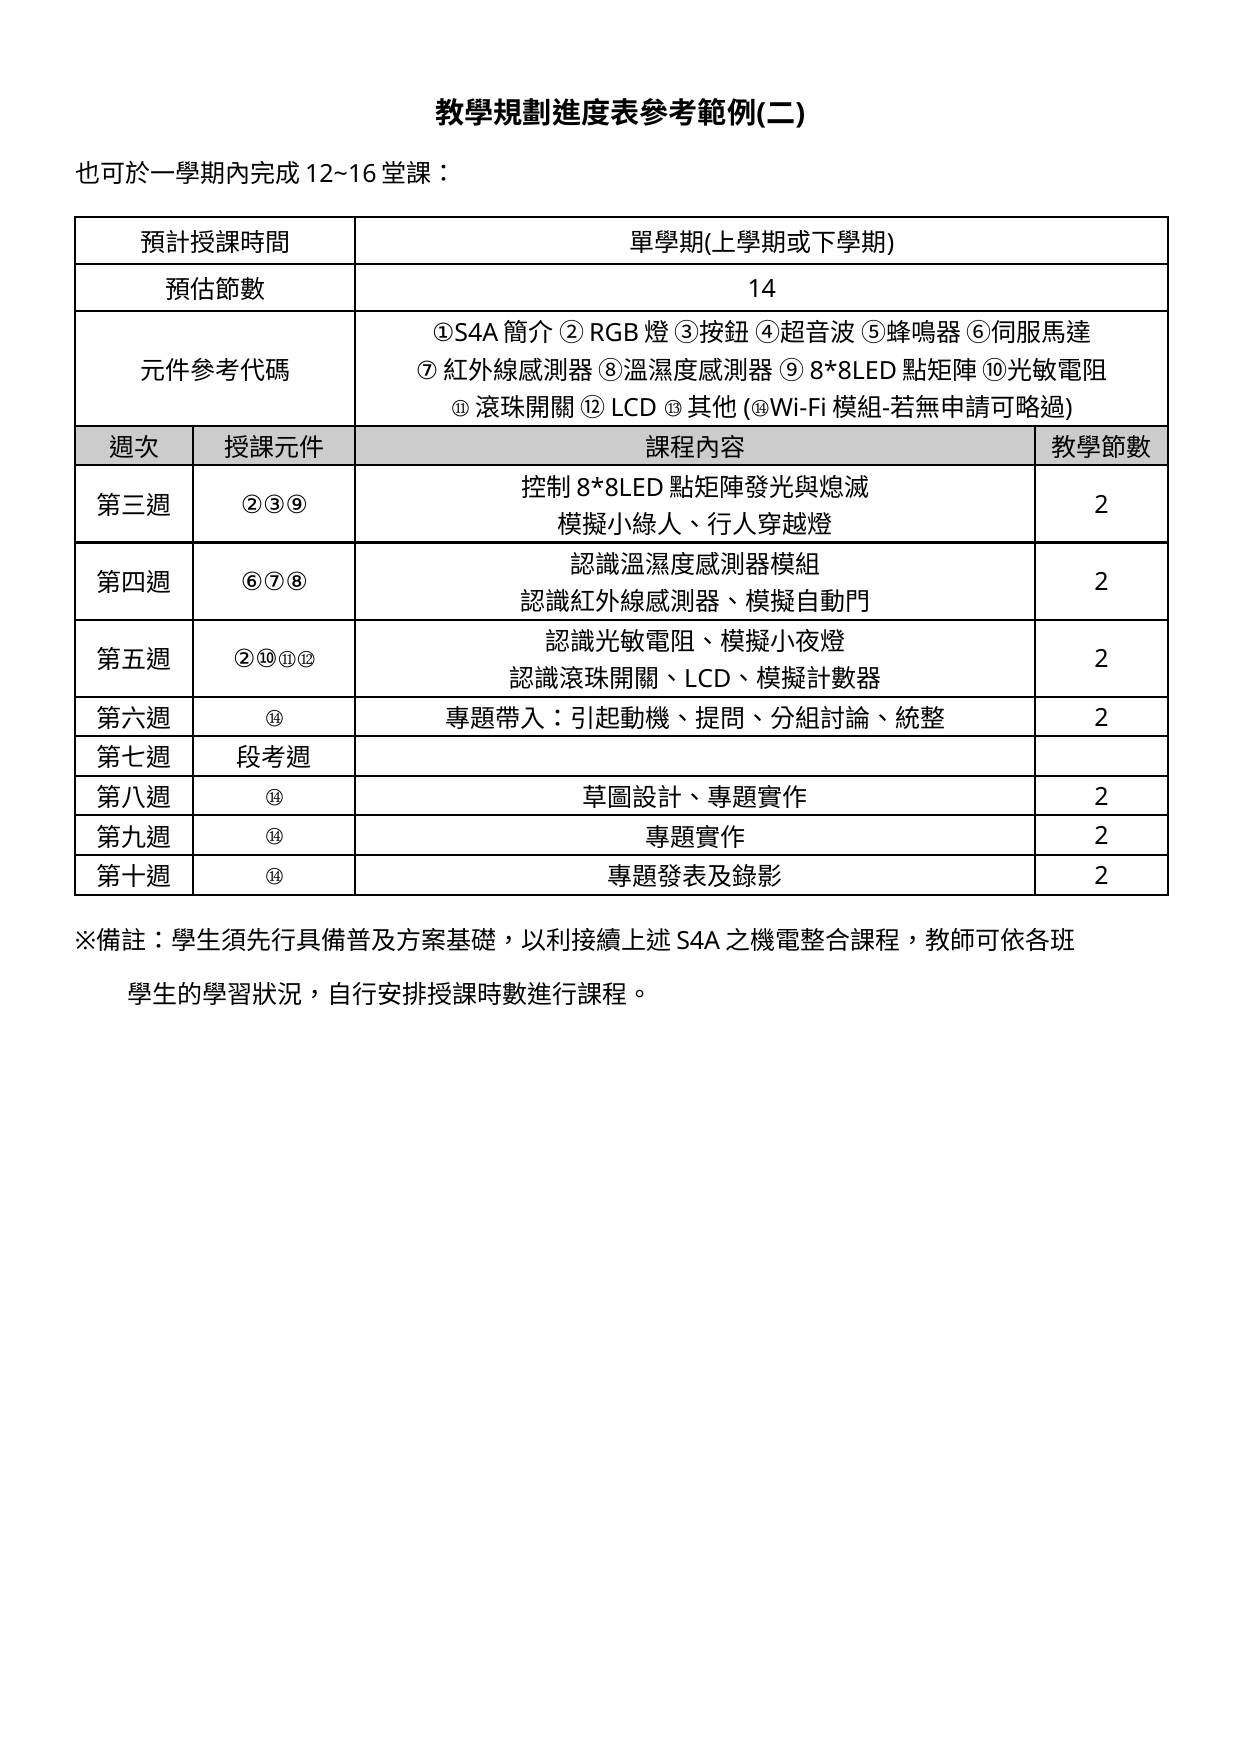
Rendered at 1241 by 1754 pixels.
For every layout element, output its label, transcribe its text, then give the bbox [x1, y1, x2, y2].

table_cell 2 [1036, 621, 1167, 696]
table_cell 專題發表及錄影 [356, 856, 1034, 893]
table_cell ⑭ [194, 856, 354, 893]
table_cell 第六週 [76, 698, 192, 735]
table_cell 課程內容 [356, 427, 1034, 464]
table_cell 2 [1036, 466, 1167, 541]
table_cell ⑭ [194, 816, 354, 854]
table_cell 元件參考代碼 [76, 312, 354, 425]
table_cell [356, 737, 1034, 775]
table_cell 認識光敏電阻、模擬小夜燈 認識滾珠開關、LCD、模擬計數器 [356, 621, 1034, 696]
table_header 單學期(上學期或下學期) [356, 218, 1167, 263]
table_cell ⑭ [194, 777, 354, 814]
table_cell 週次 [76, 427, 192, 464]
table_cell ⑥⑦⑧ [194, 544, 354, 618]
table_cell 第九週 [76, 816, 192, 854]
table_cell ②⑩⑪⑫ [194, 621, 354, 696]
text ※備註：學生須先行具備普及方案基礎，以利接續上述S4A之機電整合課程，教師可依各班 [75, 921, 1165, 957]
table_cell 認識溫濕度感測器模組 認識紅外線感測器、模擬自動門 [356, 544, 1034, 618]
table_cell 第十週 [76, 856, 192, 893]
table_cell 2 [1036, 698, 1167, 735]
table_cell 第五週 [76, 621, 192, 696]
table_cell 2 [1036, 544, 1167, 618]
table_cell ①S4A簡介 ②RGB燈 ③按鈕 ④超音波 ⑤蜂鳴器 ⑥伺服馬達 ⑦紅外線感測器 ⑧溫濕度感測器 ⑨8*8LED點矩陣 ⑩光敏電阻 ⑪滾珠開關 ⑫LCD ⑬其他 (⑭Wi-Fi模組-若無申請可略過) [356, 312, 1167, 425]
table_cell 第三週 [76, 466, 192, 541]
text 學生的學習狀況，自行安排授課時數進行課程。 [75, 975, 1165, 1011]
table_cell ②③⑨ [194, 466, 354, 541]
table_cell 專題實作 [356, 816, 1034, 854]
table_cell 14 [356, 265, 1167, 310]
table_cell ⑭ [194, 698, 354, 735]
table_cell 2 [1036, 816, 1167, 854]
table_cell 專題帶入：引起動機、提問、分組討論、統整 [356, 698, 1034, 735]
table_cell 預估節數 [76, 265, 354, 310]
table_cell 2 [1036, 777, 1167, 814]
table_cell 草圖設計、專題實作 [356, 777, 1034, 814]
text 也可於一學期內完成12~16堂課： [75, 153, 1165, 191]
table_cell 教學節數 [1036, 427, 1167, 464]
table_cell 第八週 [76, 777, 192, 814]
table_cell 2 [1036, 856, 1167, 893]
table_cell [1036, 737, 1167, 775]
table_cell 第四週 [76, 544, 192, 618]
table_cell 段考週 [194, 737, 354, 775]
text 教學規劃進度表參考範例(二) [75, 89, 1165, 132]
table_cell 授課元件 [194, 427, 354, 464]
table_header 預計授課時間 [76, 218, 354, 263]
table_cell 控制8*8LED點矩陣發光與熄滅 模擬小綠人、行人穿越燈 [356, 466, 1034, 541]
table_cell 第七週 [76, 737, 192, 775]
